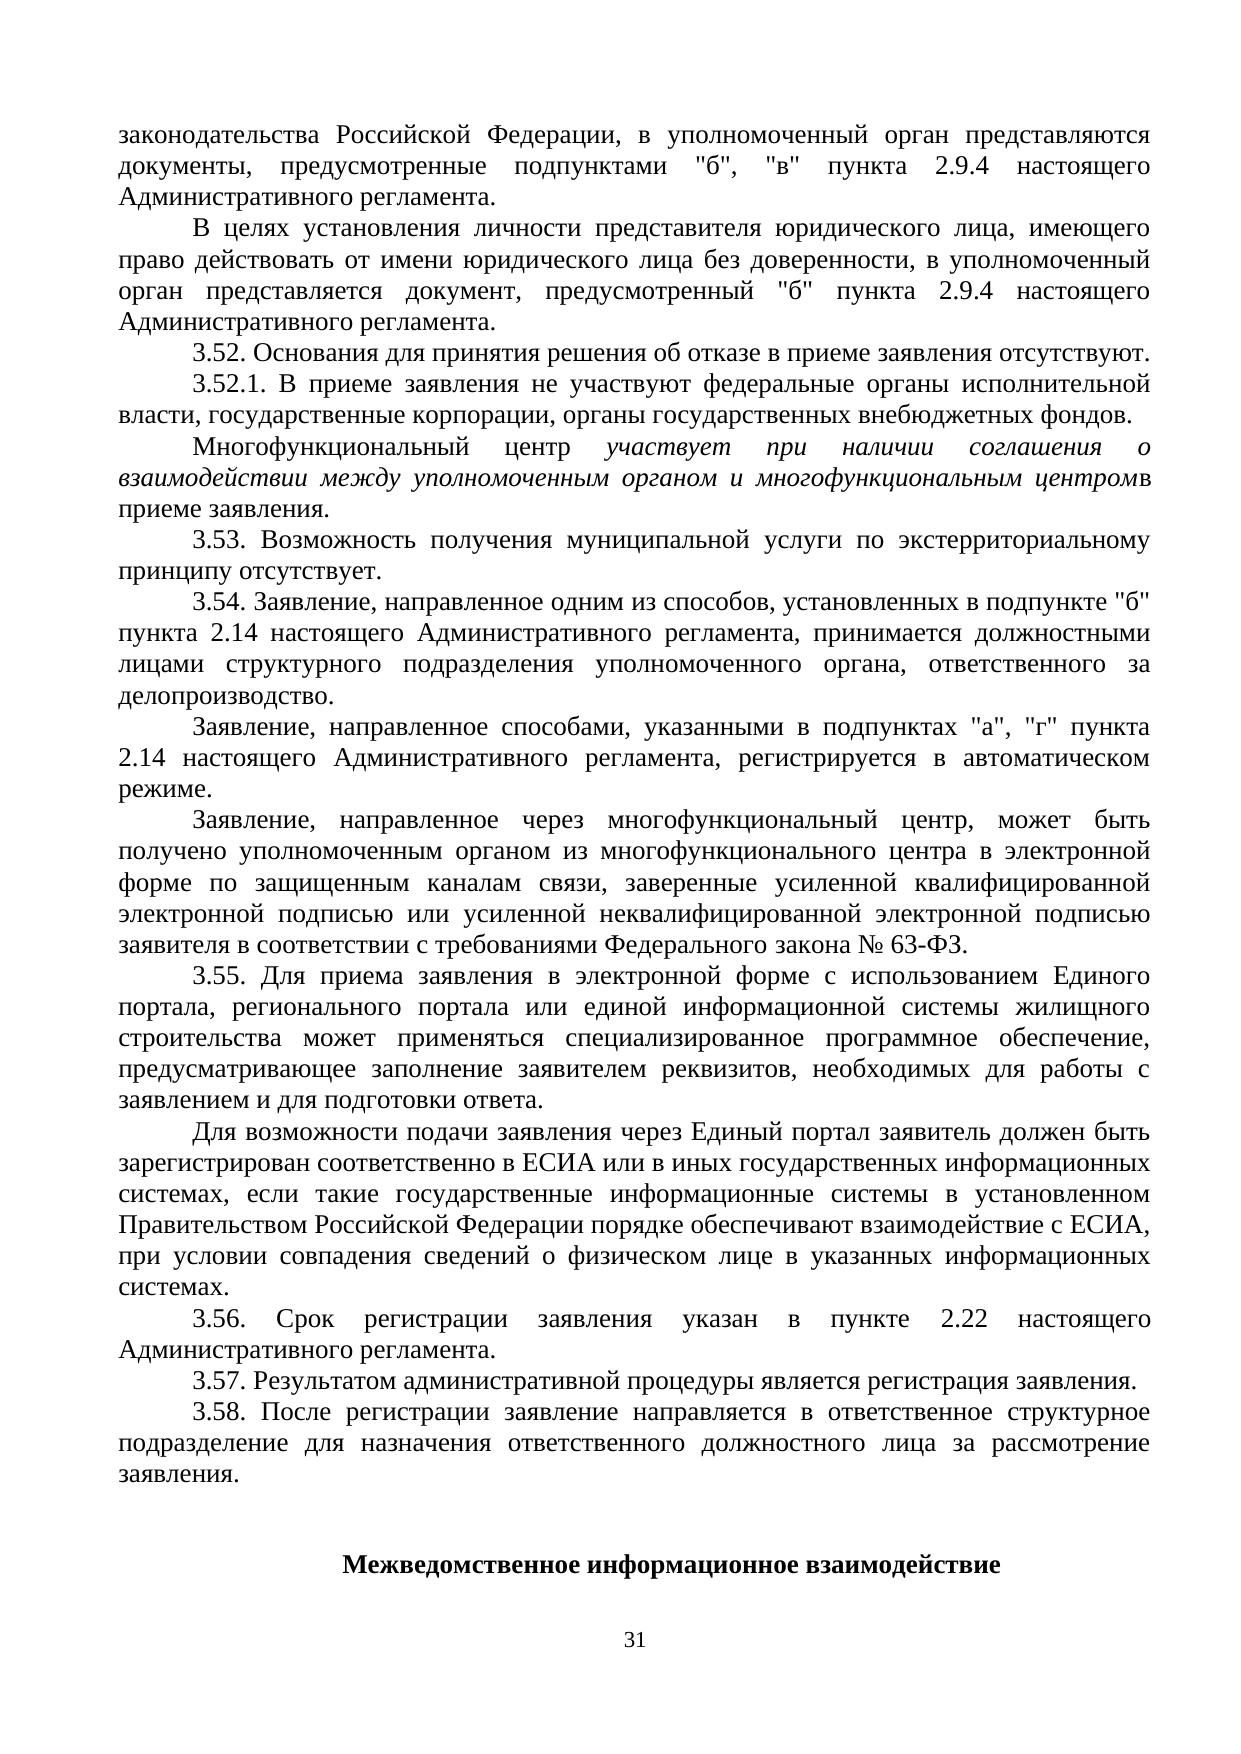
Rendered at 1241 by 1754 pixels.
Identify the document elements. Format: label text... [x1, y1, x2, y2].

text 3.56. Срок регистрации заявления указан в пункте 2.22 настоящего Административного регламента. [118, 1302, 1152, 1364]
text Заявление, направленное способами, указанными в подпунктах "а", "г" пункта 2.14 настоящего Административного регламента, регистрируется в автоматическом режиме. [118, 710, 1152, 803]
text 3.55. Для приема заявления в электронной форме с использованием Единого портала, регионального портала или единой информационной системы жилищного строительства может применяться специализированное программное обеспечение, предусматривающее заполнение заявителем реквизитов, необходимых для работы с заявлением и для подготовки ответа. [118, 959, 1152, 1115]
text 3.57. Результатом административной процедуры является регистрация заявления. [118, 1364, 1152, 1395]
text 3.58. После регистрации заявление направляется в ответственное структурное подразделение для назначения ответственного должностного лица за рассмотрение заявления. [118, 1395, 1152, 1488]
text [118, 118, 1152, 212]
text 3.54. Заявление, направленное одним из способов, установленных в подпункте "б" пункта 2.14 настоящего Административного регламента, принимается должностными лицами структурного подразделения уполномоченного органа, ответственного за делопроизводство. [118, 585, 1152, 710]
text 3.52.1. В приеме заявления не участвуют федеральные органы исполнительной власти, государственные корпорации, органы государственных внебюджетных фондов. [118, 367, 1152, 429]
text Заявление, направленное через многофункциональный центр, может быть получено уполномоченным органом из многофункционального центра в электронной форме по защищенным каналам связи, заверенные усиленной квалифицированной электронной подписью или усиленной неквалифицированной электронной подписью заявителя в соответствии с требованиями Федерального закона № 63-ФЗ. [118, 803, 1152, 959]
text Для возможности подачи заявления через Единый портал заявитель должен быть зарегистрирован соответственно в ЕСИА или в иных государственных информационных системах, если такие государственные информационные системы в установленном Правительством Российской Федерации порядке обеспечивают взаимодействие с ЕСИА, при условии совпадения сведений о физическом лице в указанных информационных системах. [118, 1115, 1152, 1302]
text Многофункциональный центр участвует при наличии соглашения о взаимодействии между уполномоченным органом и многофункциональным центромв приеме заявления. [118, 429, 1152, 523]
text Межведомственное информационное взаимодействие [118, 1548, 1152, 1579]
text В целях установления личности представителя юридического лица, имеющего право действовать от имени юридического лица без доверенности, в уполномоченный орган представляется документ, предусмотренный "б" пункта 2.9.4 настоящего Административного регламента. [118, 212, 1152, 336]
text 3.52. Основания для принятия решения об отказе в приеме заявления отсутствуют. [118, 336, 1152, 367]
text 3.53. Возможность получения муниципальной услуги по экстерриториальному принципу отсутствует. [118, 523, 1152, 585]
